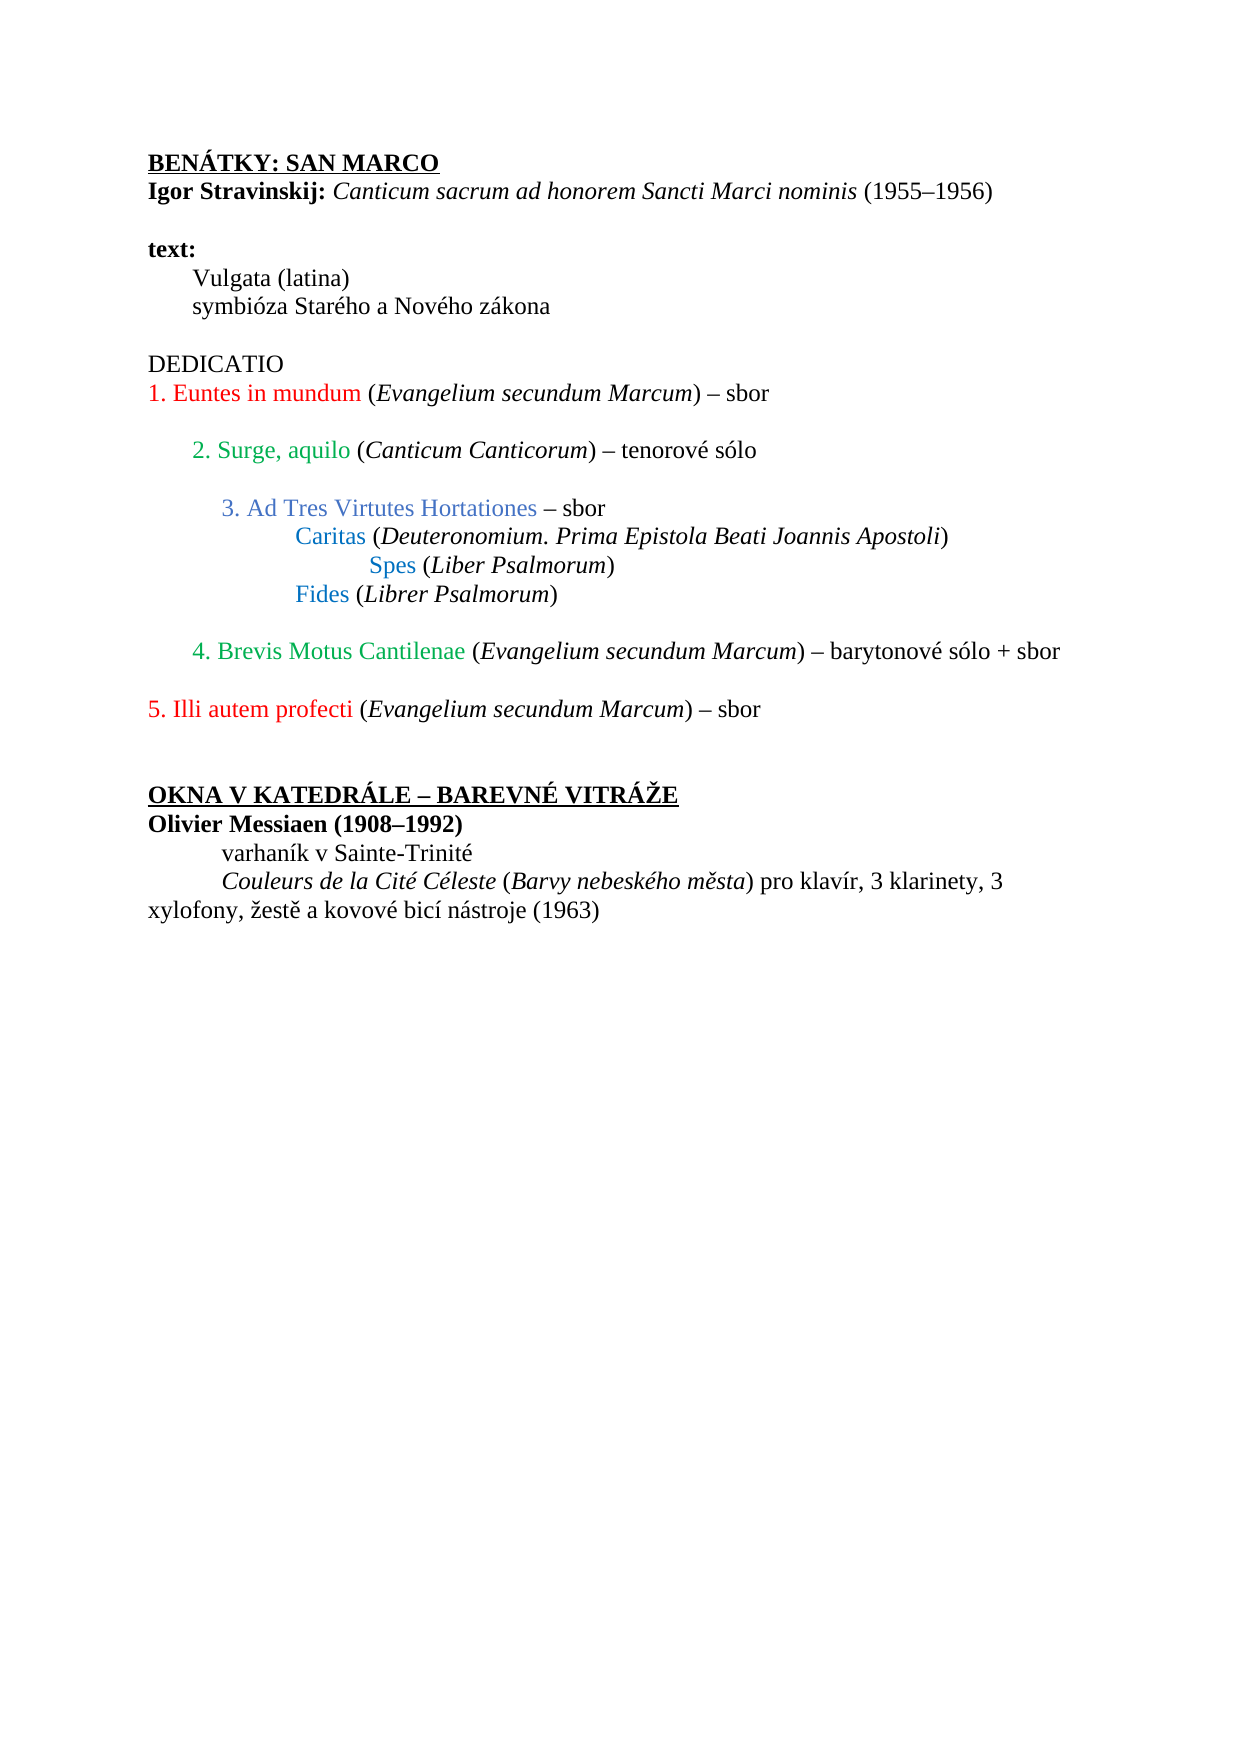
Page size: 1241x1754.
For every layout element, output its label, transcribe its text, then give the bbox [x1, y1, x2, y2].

text BENÁTKY: SAN MARCO [148, 148, 1093, 176]
text 2. Surge, aquilo (Canticum Canticorum) – tenorové sólo [148, 435, 1093, 464]
list Spes (Liber Psalmorum) [295, 550, 1093, 579]
text varhaník v Sainte-Trinité [148, 838, 1093, 866]
text Vulgata (latina) [148, 263, 1093, 291]
text Olivier Messiaen (1908–1992) [148, 809, 1093, 838]
text Couleurs de la Cité Céleste (Barvy nebeského města) pro klavír, 3 klarinety, 3 xylofony, žestě a kovové bicí nástroje (1963) [148, 866, 1093, 924]
list Caritas (Deuteronomium. Prima Epistola Beati Joannis Apostoli) [221, 521, 1093, 550]
list Fides (Librer Psalmorum) [221, 579, 1093, 608]
text 1. Euntes in mundum (Evangelium secundum Marcum) – sbor [148, 378, 1093, 406]
text text: [148, 234, 1093, 263]
text 4. Brevis Motus Cantilenae (Evangelium secundum Marcum) – barytonové sólo + sbor [148, 636, 1093, 665]
text 5. Illi autem profecti (Evangelium secundum Marcum) – sbor [148, 694, 1093, 723]
text 3. Ad Tres Virtutes Hortationes – sbor [148, 493, 1093, 521]
text Igor Stravinskij: Canticum sacrum ad honorem Sancti Marci nominis (1955–1956) [148, 176, 1093, 205]
text OKNA V KATEDRÁLE – BAREVNÉ VITRÁŽE [148, 780, 1093, 809]
text symbióza Starého a Nového zákona [148, 291, 1093, 320]
text DEDICATIO [148, 349, 1093, 378]
